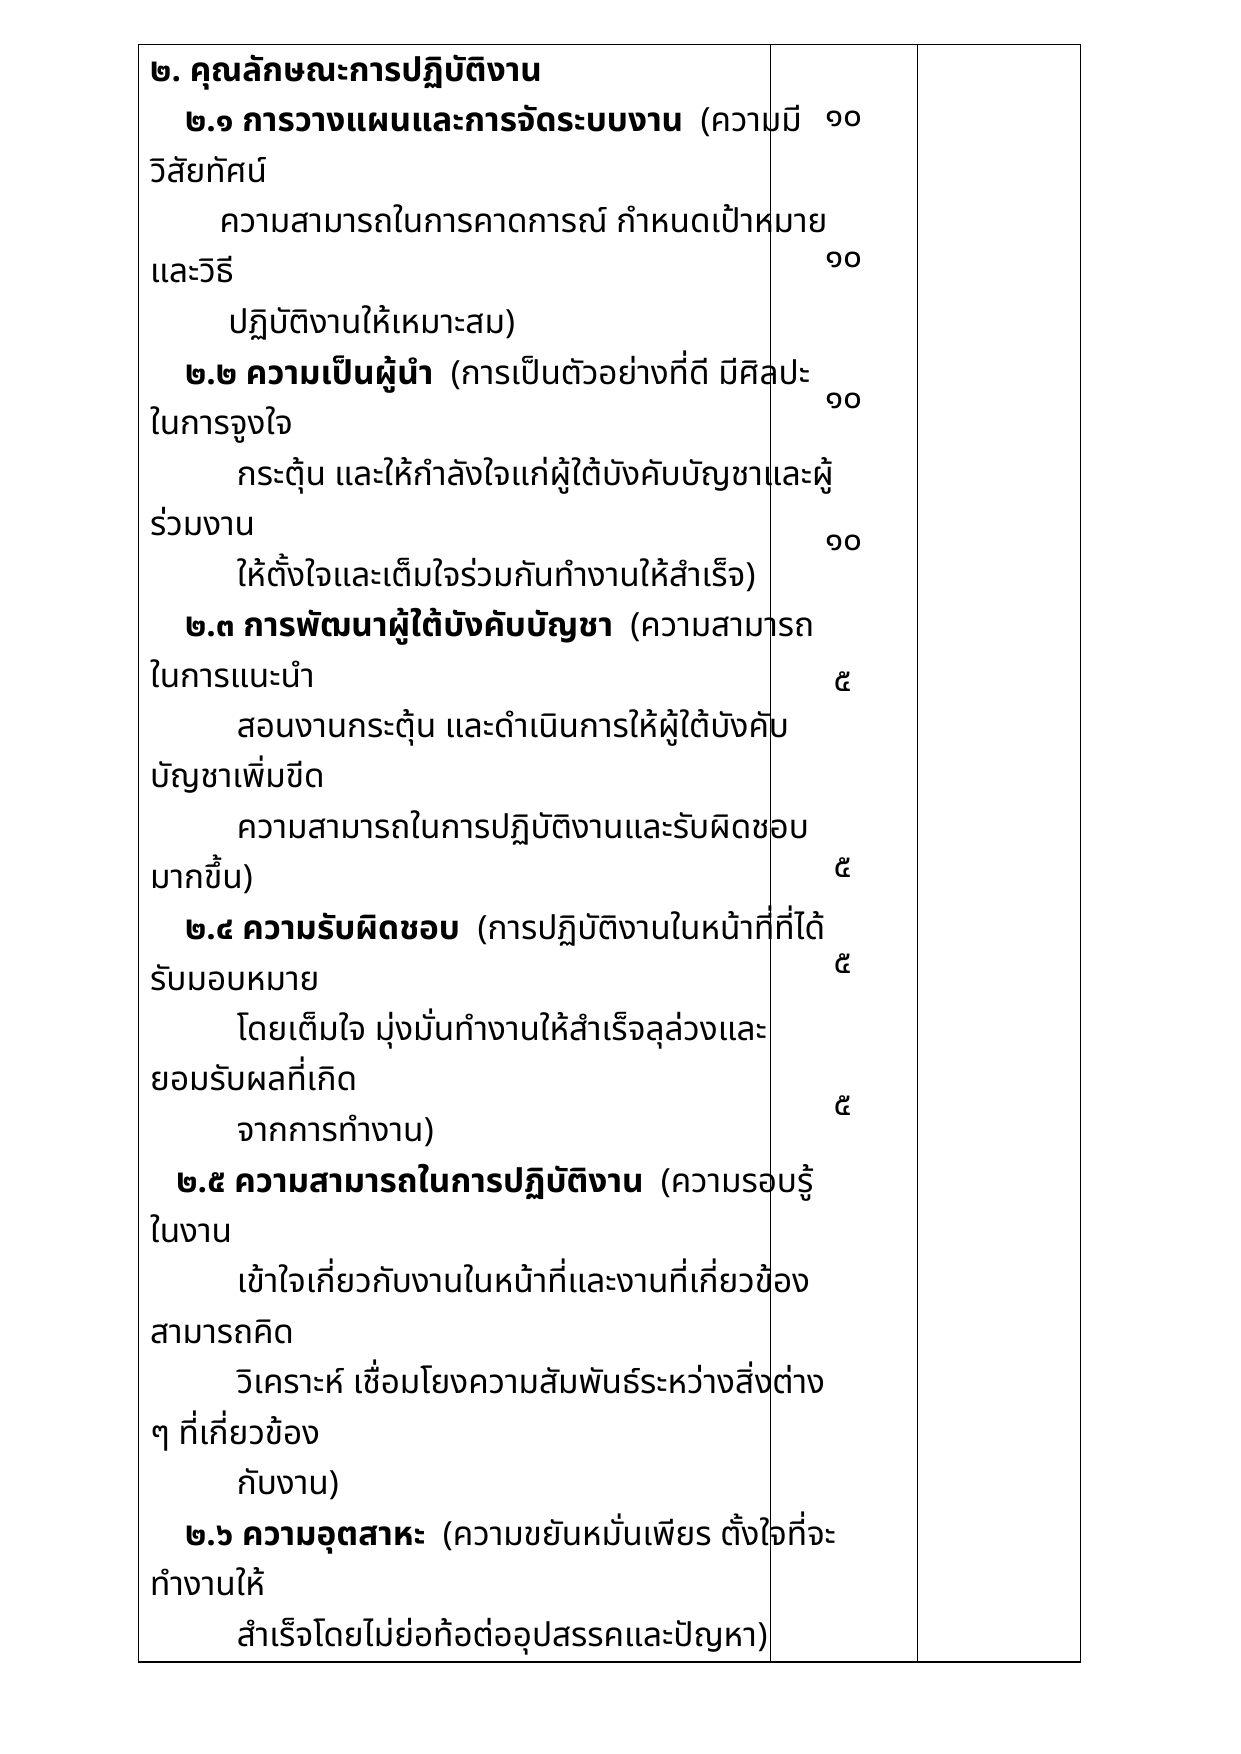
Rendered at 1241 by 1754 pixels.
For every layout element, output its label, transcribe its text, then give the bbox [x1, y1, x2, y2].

table_cell [918, 45, 1080, 1661]
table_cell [139, 45, 770, 1661]
table_cell ๑๐ ๑๐ ๑๐ ๑๐ ๕ ๕ ๕ ๕ [771, 45, 917, 1661]
